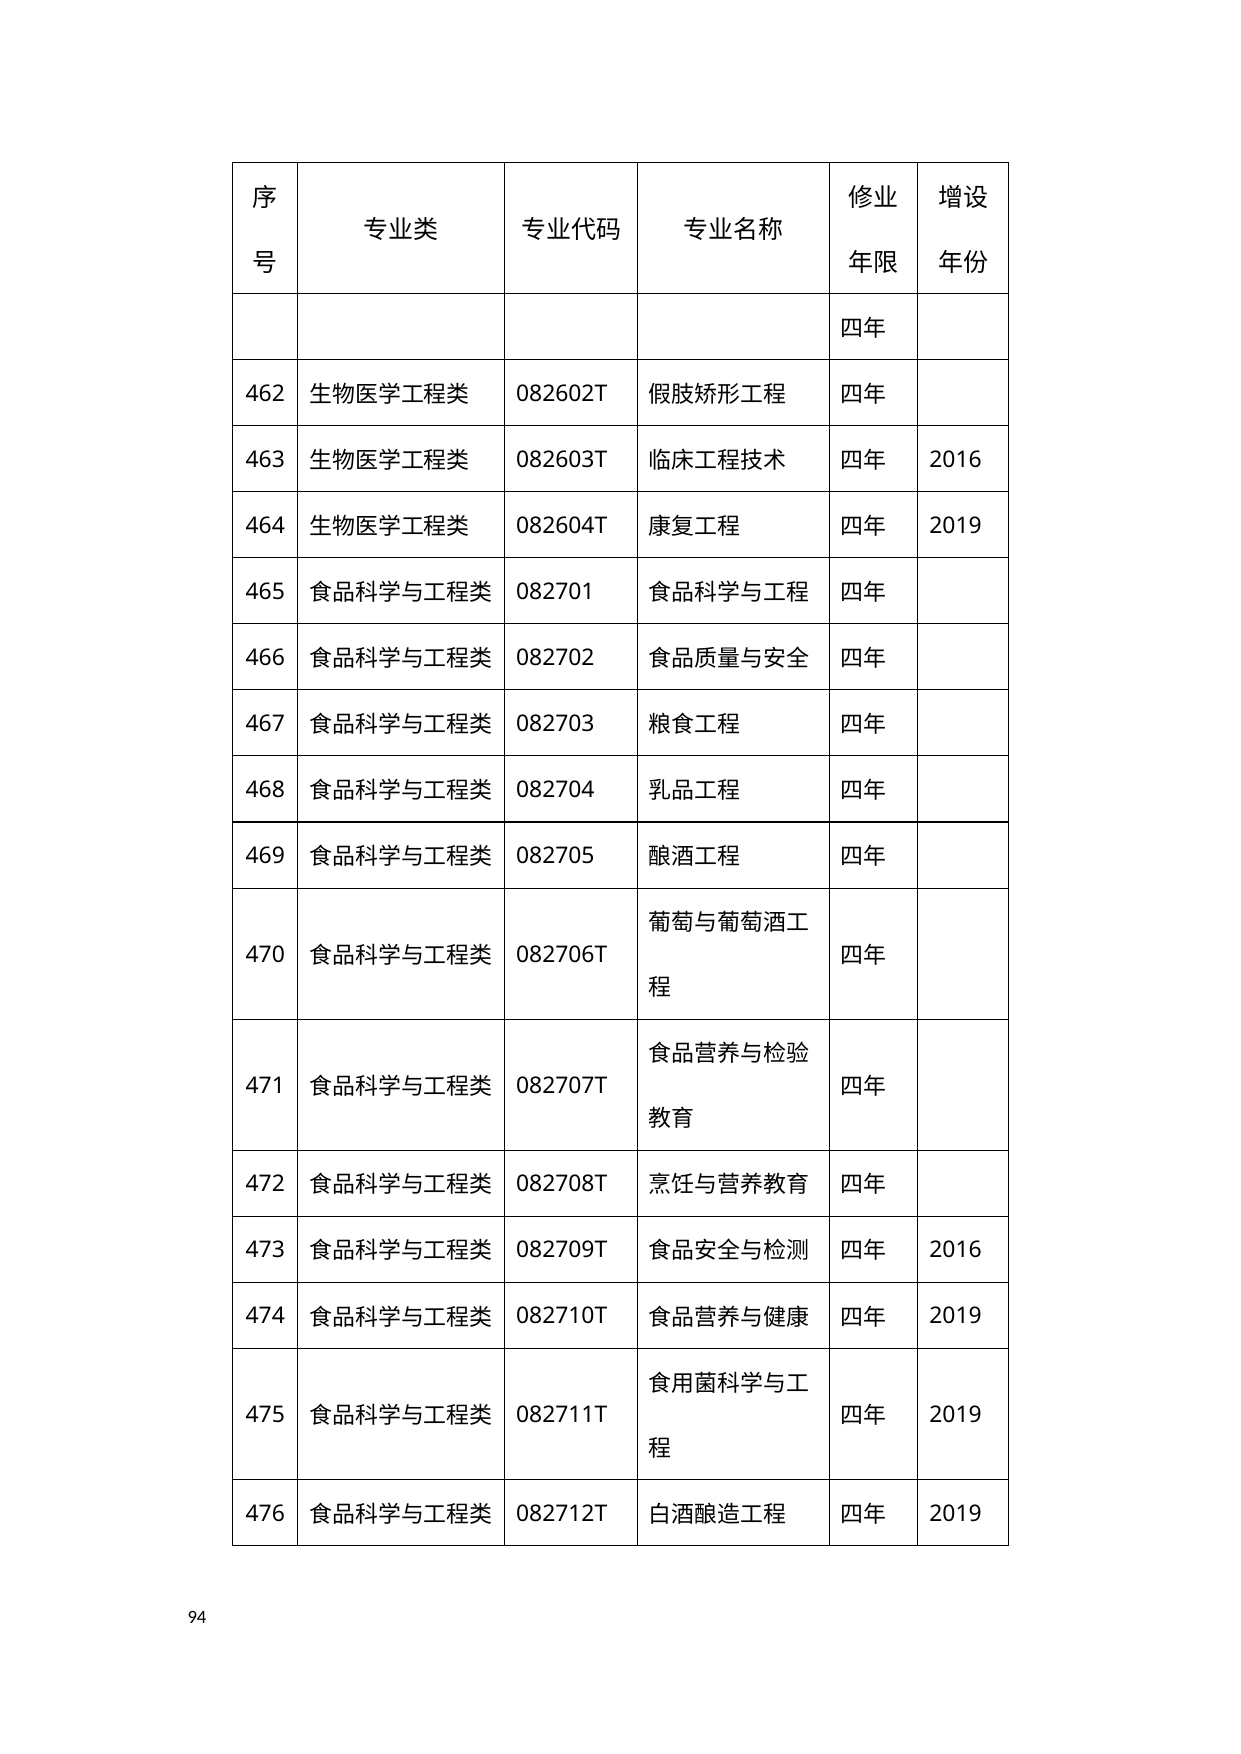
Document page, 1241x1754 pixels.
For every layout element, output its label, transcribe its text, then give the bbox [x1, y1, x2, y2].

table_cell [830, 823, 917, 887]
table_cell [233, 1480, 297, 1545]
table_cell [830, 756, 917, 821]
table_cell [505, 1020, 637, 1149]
table_header 序号 [233, 163, 297, 293]
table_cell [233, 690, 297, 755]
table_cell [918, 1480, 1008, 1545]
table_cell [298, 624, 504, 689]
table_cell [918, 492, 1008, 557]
table_header 修业年限 [830, 163, 917, 293]
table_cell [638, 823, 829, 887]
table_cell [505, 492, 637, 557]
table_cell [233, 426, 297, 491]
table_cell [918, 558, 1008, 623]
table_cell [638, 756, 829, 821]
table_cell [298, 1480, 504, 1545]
table_header 专业名称 [638, 163, 829, 293]
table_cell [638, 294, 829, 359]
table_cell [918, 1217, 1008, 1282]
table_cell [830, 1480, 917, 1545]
table_header 增设年份 [918, 163, 1008, 293]
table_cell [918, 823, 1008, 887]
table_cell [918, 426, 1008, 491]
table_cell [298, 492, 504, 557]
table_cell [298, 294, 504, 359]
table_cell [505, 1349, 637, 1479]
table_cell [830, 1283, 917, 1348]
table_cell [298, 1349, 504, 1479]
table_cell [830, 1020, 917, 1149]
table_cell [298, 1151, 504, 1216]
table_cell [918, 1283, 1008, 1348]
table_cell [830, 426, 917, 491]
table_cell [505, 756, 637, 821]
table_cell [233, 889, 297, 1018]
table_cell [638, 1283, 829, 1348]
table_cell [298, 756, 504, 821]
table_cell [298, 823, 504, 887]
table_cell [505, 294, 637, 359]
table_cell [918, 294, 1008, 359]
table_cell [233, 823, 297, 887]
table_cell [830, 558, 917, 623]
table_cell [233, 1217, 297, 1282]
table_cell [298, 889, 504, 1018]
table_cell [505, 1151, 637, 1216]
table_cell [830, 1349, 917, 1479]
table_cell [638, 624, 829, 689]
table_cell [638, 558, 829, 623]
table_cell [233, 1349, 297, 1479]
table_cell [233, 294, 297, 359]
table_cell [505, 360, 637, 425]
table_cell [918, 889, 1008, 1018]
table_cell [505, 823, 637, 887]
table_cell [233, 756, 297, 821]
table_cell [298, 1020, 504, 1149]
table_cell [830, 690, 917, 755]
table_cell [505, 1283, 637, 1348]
table_header 专业代码 [505, 163, 637, 293]
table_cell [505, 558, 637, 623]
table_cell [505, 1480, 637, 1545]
table_header 专业类 [298, 163, 504, 293]
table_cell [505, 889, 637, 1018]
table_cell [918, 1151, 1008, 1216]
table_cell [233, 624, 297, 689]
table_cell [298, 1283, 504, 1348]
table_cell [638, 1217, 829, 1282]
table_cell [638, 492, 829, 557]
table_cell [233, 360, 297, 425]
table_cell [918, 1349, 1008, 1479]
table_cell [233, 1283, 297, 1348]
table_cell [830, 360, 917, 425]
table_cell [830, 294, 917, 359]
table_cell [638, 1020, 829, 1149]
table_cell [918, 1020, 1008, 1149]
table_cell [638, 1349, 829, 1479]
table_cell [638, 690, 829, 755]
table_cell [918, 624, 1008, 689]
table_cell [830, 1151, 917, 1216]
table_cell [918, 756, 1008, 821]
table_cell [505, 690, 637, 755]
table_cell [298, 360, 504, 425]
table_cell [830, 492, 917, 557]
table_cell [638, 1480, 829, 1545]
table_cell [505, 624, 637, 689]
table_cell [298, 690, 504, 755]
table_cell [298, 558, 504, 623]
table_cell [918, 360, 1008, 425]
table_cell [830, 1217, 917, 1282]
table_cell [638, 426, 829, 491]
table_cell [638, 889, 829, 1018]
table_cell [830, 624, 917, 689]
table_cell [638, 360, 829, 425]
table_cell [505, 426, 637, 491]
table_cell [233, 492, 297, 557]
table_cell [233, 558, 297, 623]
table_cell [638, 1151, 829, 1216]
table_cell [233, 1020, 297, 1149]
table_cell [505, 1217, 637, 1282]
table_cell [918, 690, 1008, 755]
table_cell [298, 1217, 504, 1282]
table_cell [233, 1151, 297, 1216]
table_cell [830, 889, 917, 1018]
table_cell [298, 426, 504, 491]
